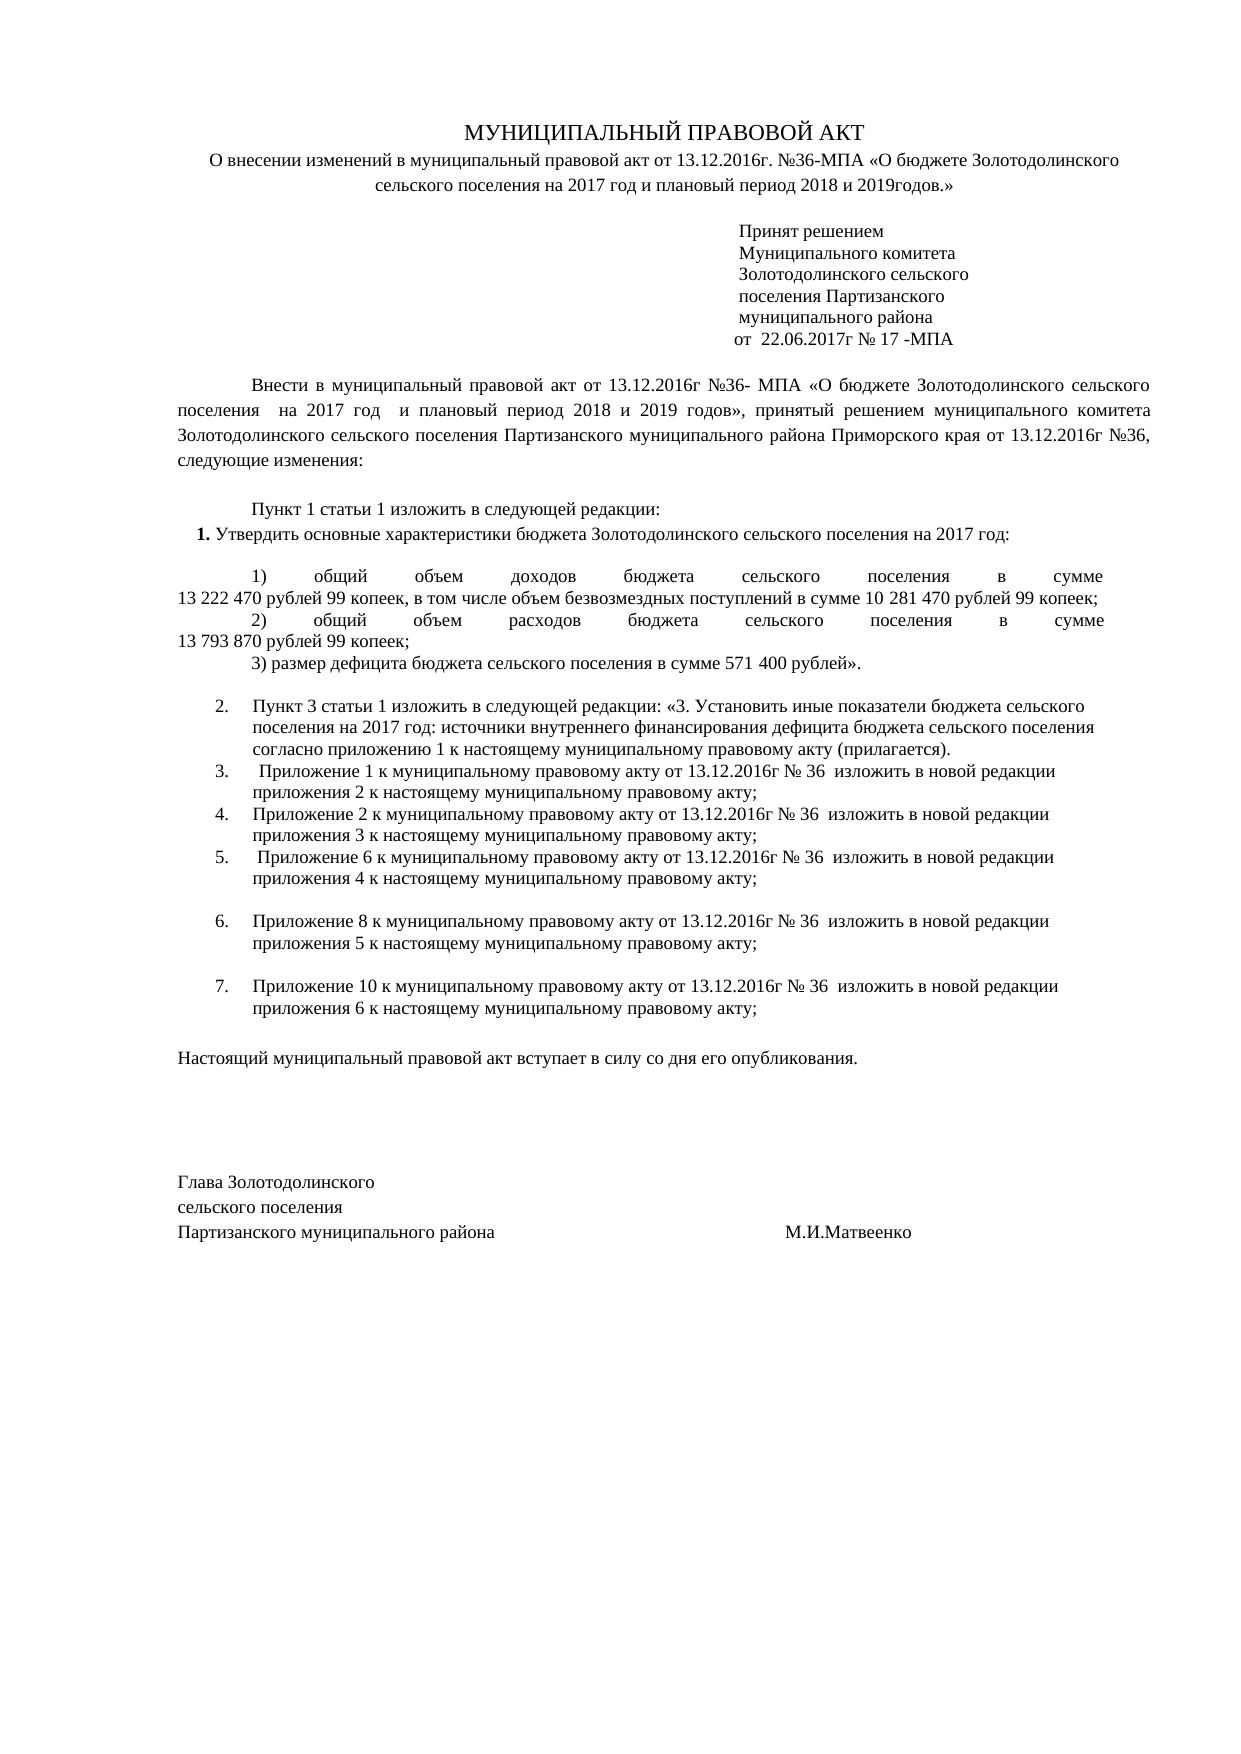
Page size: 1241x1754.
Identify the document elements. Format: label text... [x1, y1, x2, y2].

text Партизанского муниципального района М.И.Матвеенко [177, 1221, 1152, 1242]
list Приложение 10 к муниципальному правовому акту от 13.12.2016г № 36 изложить в новой редакции приложения 6 к настоящему муниципальному правовому акту; [215, 975, 1152, 1018]
list Приложение 2 к муниципальному правовому акту от 13.12.2016г № 36 изложить в новой редакции приложения 3 к настоящему муниципальному правовому акту; [215, 803, 1152, 846]
list Приложение 8 к муниципальному правовому акту от 13.12.2016г № 36 изложить в новой редакции приложения 5 к настоящему муниципальному правовому акту; [215, 910, 1152, 953]
text Внести в муниципальный правовой акт от 13.12.2016г №36- МПА «О бюджете Золотодолинского сельского поселения на 2017 год и плановый период 2018 и 2019 годов», принятый решением муниципального комитета Золотодолинского сельского поселения Партизанского муниципального района Приморского края от 13.12.2016г №36, следующие изменения: [177, 374, 1152, 470]
text Глава Золотодолинского [177, 1171, 1152, 1192]
text 3) размер дефицита бюджета сельского поселения в сумме 571 400 рублей». [177, 652, 1152, 673]
text 1. Утвердить основные характеристики бюджета Золотодолинского сельского поселения на 2017 год: [177, 523, 1152, 544]
text О внесении изменений в муниципальный правовой акт от 13.12.2016г. №36-МПА «О бюджете Золотодолинского сельского поселения на 2017 год и плановый период 2018 и 2019годов.» [177, 149, 1152, 195]
text поселения Партизанского [177, 285, 1152, 306]
text муниципального района [177, 306, 1152, 328]
text 2) общий объем расходов бюджета сельского поселения в сумме 13 793 870 рублей 99 копеек; [177, 608, 1152, 652]
text Золотодолинского сельского [177, 263, 1152, 285]
text Принят решением [177, 220, 1152, 242]
text сельского поселения [177, 1196, 1152, 1217]
text от 22.06.2017г № 17 -МПА [177, 328, 1152, 349]
list Приложение 1 к муниципальному правовому акту от 13.12.2016г № 36 изложить в новой редакции приложения 2 к настоящему муниципальному правовому акту; [215, 759, 1152, 803]
list Пункт 3 статьи 1 изложить в следующей редакции: «3. Установить иные показатели бюджета сельского поселения на 2017 год: источники внутреннего финансирования дефицита бюджета сельского поселения согласно приложению 1 к настоящему муниципальному правовому акту (прилагается). [215, 695, 1152, 759]
list Приложение 6 к муниципальному правовому акту от 13.12.2016г № 36 изложить в новой редакции приложения 4 к настоящему муниципальному правовому акту; [215, 846, 1152, 889]
text Пункт 1 статьи 1 изложить в следующей редакции: [177, 498, 1152, 520]
text 1) общий объем доходов бюджета сельского поселения в сумме 13 222 470 рублей 99 копеек, в том числе объем безвозмездных поступлений в сумме 10 281 470 рублей 99 копеек; [177, 565, 1152, 608]
text МУНИЦИПАЛЬНЫЙ ПРАВОВОЙ АКТ [177, 119, 1152, 145]
text Муниципального комитета [177, 242, 1152, 263]
text Настоящий муниципальный правовой акт вступает в силу со дня его опубликования. [177, 1047, 1152, 1068]
